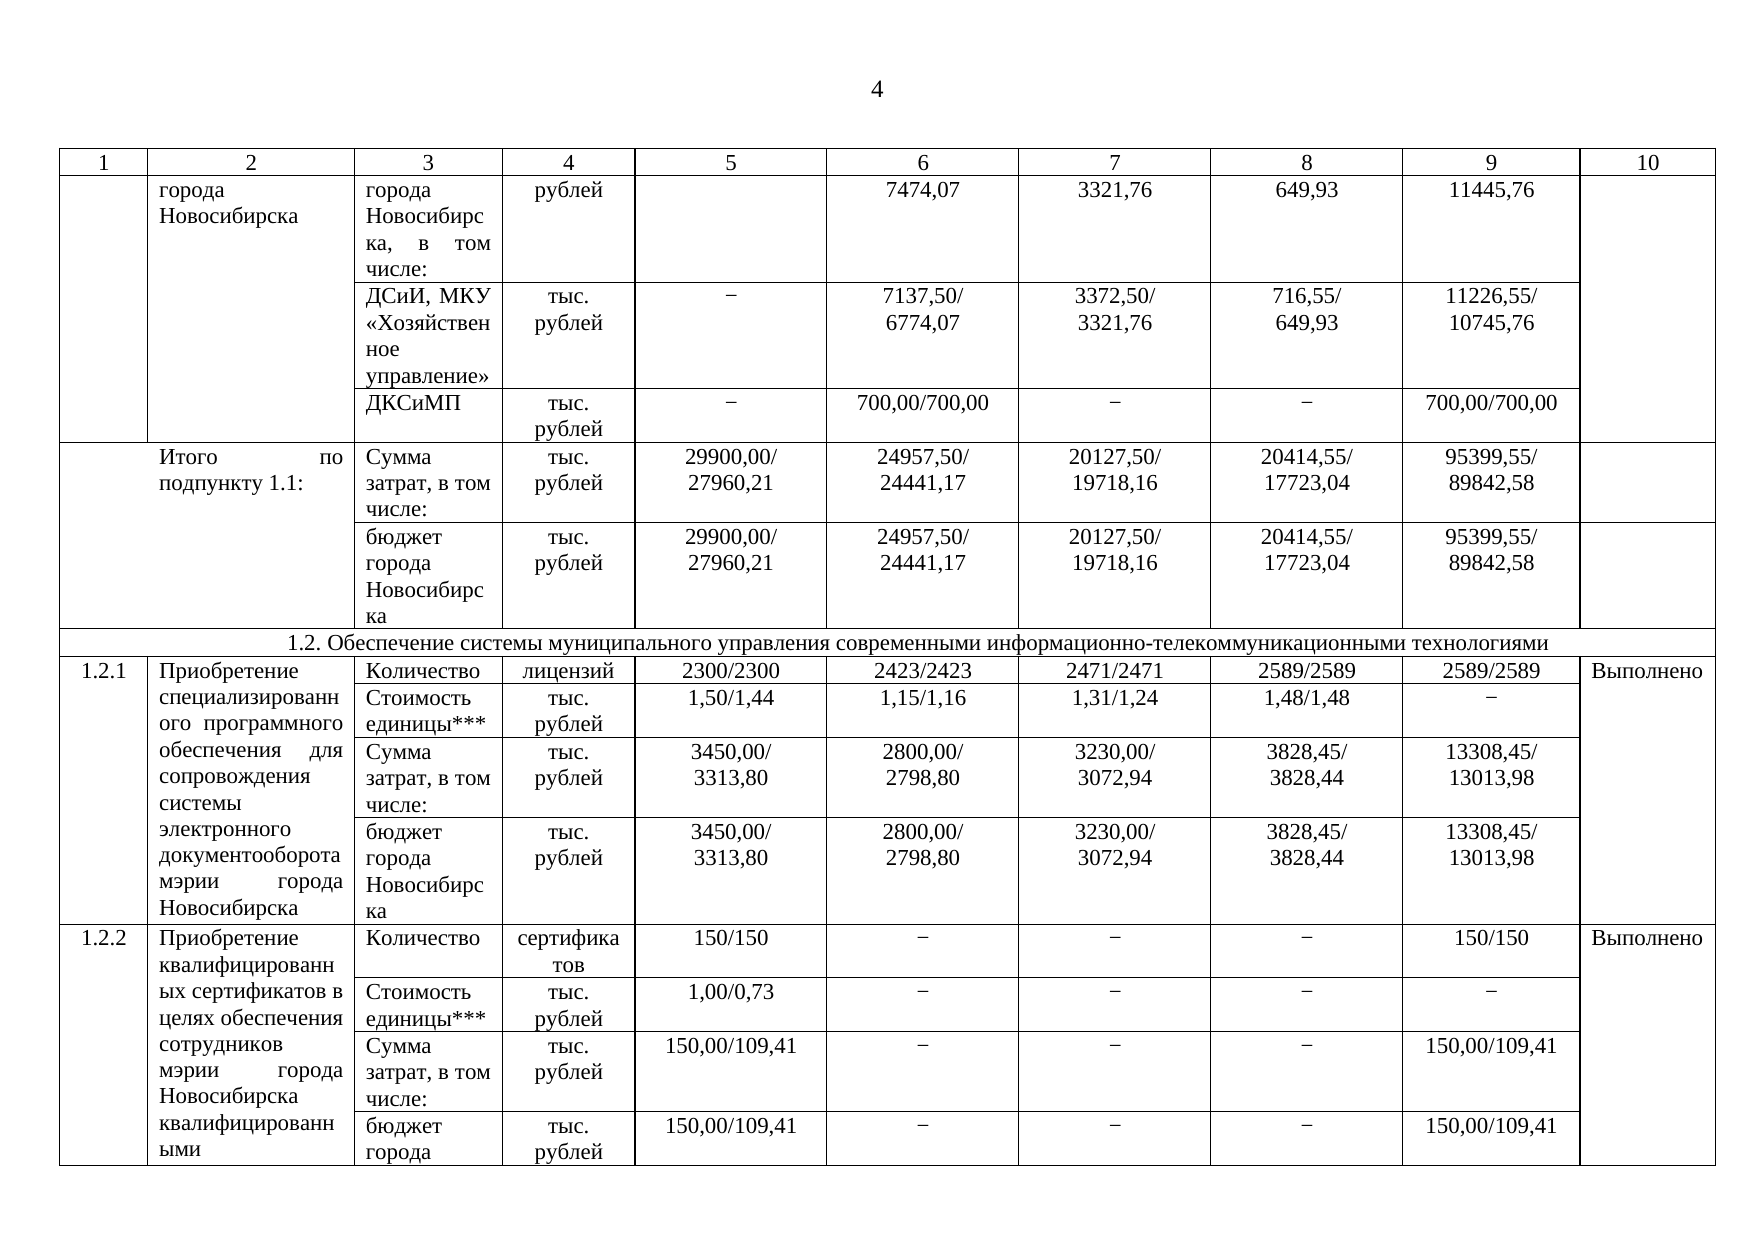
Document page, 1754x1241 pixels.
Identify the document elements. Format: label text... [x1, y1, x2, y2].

table_cell 20414,55/ 17723,04 [1211, 443, 1402, 522]
table_cell Итого по подпункту 1.1: [148, 443, 354, 628]
table_cell Стоимость единицы*** [355, 684, 502, 737]
table_cell тыс. рублей [503, 283, 634, 388]
table_header 1 [60, 149, 147, 175]
table_cell − [1019, 978, 1210, 1031]
table_cell − [636, 176, 826, 282]
table_cell Выполнено [1581, 925, 1715, 1165]
table_cell 24957,50/ 24441,17 [827, 443, 1018, 522]
table_cell 13308,45/ 13013,98 [1403, 738, 1579, 817]
table_cell Приобретение специализированного программного обеспечения для сопровождения системы электронного документооборота мэрии города Новосибирска [148, 657, 354, 923]
table_cell 11226,55/ 10745,76 [1403, 283, 1579, 388]
table_cell 1,15/1,16 [827, 684, 1018, 737]
table_cell [1581, 523, 1715, 628]
table_cell тыс. рублей [503, 389, 634, 442]
table_cell 1,48/1,48 [1211, 684, 1402, 737]
table_cell тыс. рублей [503, 176, 634, 282]
table_cell 3450,00/ 3313,80 [636, 818, 826, 923]
table_cell 3372,50/ 3321,76 [1019, 176, 1210, 282]
table_cell − [1403, 684, 1579, 737]
table_cell 20127,50/ 19718,16 [1019, 443, 1210, 522]
table_header 2 [148, 149, 354, 175]
table_cell 150,00/109,41 [636, 1112, 826, 1165]
table_cell 2589/2589 [1403, 657, 1579, 683]
table_cell Стоимость единицы*** [355, 978, 502, 1031]
table_cell 95399,55/ 89842,58 [1403, 523, 1579, 628]
table_cell Выполнено [1581, 657, 1715, 923]
table_cell 3230,00/ 3072,94 [1019, 738, 1210, 817]
table_cell тыс. рублей [503, 978, 634, 1031]
table_cell 1,00/0,73 [636, 978, 826, 1031]
table_cell 716,55/ 649,93 [1211, 283, 1402, 388]
table_cell 11926,55/ 11445,76 [1403, 176, 1579, 282]
table_cell [60, 443, 148, 628]
table_cell 716,55/ 649,93 [1211, 176, 1402, 282]
table_header 3 [355, 149, 502, 175]
table_cell 150,00/109,41 [1403, 1112, 1579, 1165]
table_cell тыс. рублей [503, 818, 634, 923]
table_cell тыс. рублей [503, 443, 634, 522]
table_cell 1.2. Обеспечение системы муниципального управления современными информационно-телекоммуникационными технологиями [60, 629, 1715, 656]
table_cell 20414,55/ 17723,04 [1211, 523, 1402, 628]
table_cell − [827, 1032, 1018, 1111]
table_cell 3372,50/ 3321,76 [1019, 283, 1210, 388]
table_cell − [1019, 1112, 1210, 1165]
table_cell 29900,00/ 27960,21 [636, 523, 826, 628]
table_cell − [636, 389, 826, 442]
table_cell 1.2.2 [60, 925, 147, 1165]
table_cell − [1211, 389, 1402, 442]
table_cell 150,00/109,41 [1403, 1032, 1579, 1111]
table_cell 700,00/700,00 [1403, 389, 1579, 442]
table_cell 3230,00/ 3072,94 [1019, 818, 1210, 923]
table_cell 95399,55/ 89842,58 [1403, 443, 1579, 522]
table_cell 1,50/1,44 [636, 684, 826, 737]
table_cell 150,00/109,41 [636, 1032, 826, 1111]
table_cell − [1403, 978, 1579, 1031]
table_cell − [827, 925, 1018, 977]
table_cell 150/150 [636, 925, 826, 977]
table_cell бюджет города Новосибирска [355, 523, 502, 628]
table_cell ДКСиМП [355, 389, 502, 442]
table_cell − [827, 978, 1018, 1031]
table_cell 2800,00/ 2798,80 [827, 738, 1018, 817]
table_cell тыс. рублей [503, 684, 634, 737]
table_cell 2471/2471 [1019, 657, 1210, 683]
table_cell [355, 176, 502, 282]
table_header 9 [1403, 149, 1579, 175]
table_cell − [1211, 1032, 1402, 1111]
table_cell − [827, 1112, 1018, 1165]
table_cell 700,00/700,00 [827, 389, 1018, 442]
table_cell − [1211, 1112, 1402, 1165]
table_cell 3450,00/ 3313,80 [636, 738, 826, 817]
table_cell 29900,00/ 27960,21 [636, 443, 826, 522]
table_cell тыс. рублей [503, 738, 634, 817]
table_cell Количество [355, 925, 502, 977]
table_cell 24957,50/ 24441,17 [827, 523, 1018, 628]
table_cell бюджет города Новосибирска [355, 1112, 502, 1165]
table_cell 1.2.1 [60, 657, 147, 923]
table_cell 13308,45/ 13013,98 [1403, 818, 1579, 923]
table_cell 3828,45/ 3828,44 [1211, 738, 1402, 817]
table_header 10 [1581, 149, 1715, 175]
table_cell − [1211, 925, 1402, 977]
table_header 5 [636, 149, 826, 175]
table_header 7 [1019, 149, 1210, 175]
table_cell 2800,00/ 2798,80 [827, 818, 1018, 923]
table_cell [1581, 443, 1715, 522]
table_cell − [1019, 1032, 1210, 1111]
table_cell Сумма затрат, в том числе: [355, 738, 502, 817]
table_cell тыс. рублей [503, 523, 634, 628]
table_cell − [1019, 925, 1210, 977]
table_cell Количество [355, 657, 502, 683]
table_cell 7837,50/ 7474,07 [827, 176, 1018, 282]
table_cell − [1019, 389, 1210, 442]
table_cell − [636, 283, 826, 388]
table_cell лицензий [503, 657, 634, 683]
table_cell Приобретение квалифицированных сертификатов в целях обеспечения сотрудников мэрии города Новосибирска квалифицированными электронными подписями [148, 925, 354, 1165]
table_cell − [1211, 978, 1402, 1031]
table_cell бюджет города Новосибирска [355, 818, 502, 923]
table_cell 2300/2300 [636, 657, 826, 683]
table_cell 3828,45/ 3828,44 [1211, 818, 1402, 923]
table_cell 20127,50/ 19718,16 [1019, 523, 1210, 628]
table_cell тыс. рублей [503, 1112, 634, 1165]
table_cell тыс. рублей [503, 1032, 634, 1111]
table_cell 7137,50/ 6774,07 [827, 283, 1018, 388]
table_header 4 [503, 149, 634, 175]
table_cell Сумма затрат, в том числе: [355, 443, 502, 522]
table_header 6 [827, 149, 1018, 175]
table_cell 2423/2423 [827, 657, 1018, 683]
table_cell 150/150 [1403, 925, 1579, 977]
table_cell ДСиИ, МКУ «Хозяйственное управление» [355, 283, 502, 388]
table_header 8 [1211, 149, 1402, 175]
table_cell 1,31/1,24 [1019, 684, 1210, 737]
table_cell 2589/2589 [1211, 657, 1402, 683]
table_cell Сумма затрат, в том числе: [355, 1032, 502, 1111]
table_cell сертификатов [503, 925, 634, 977]
